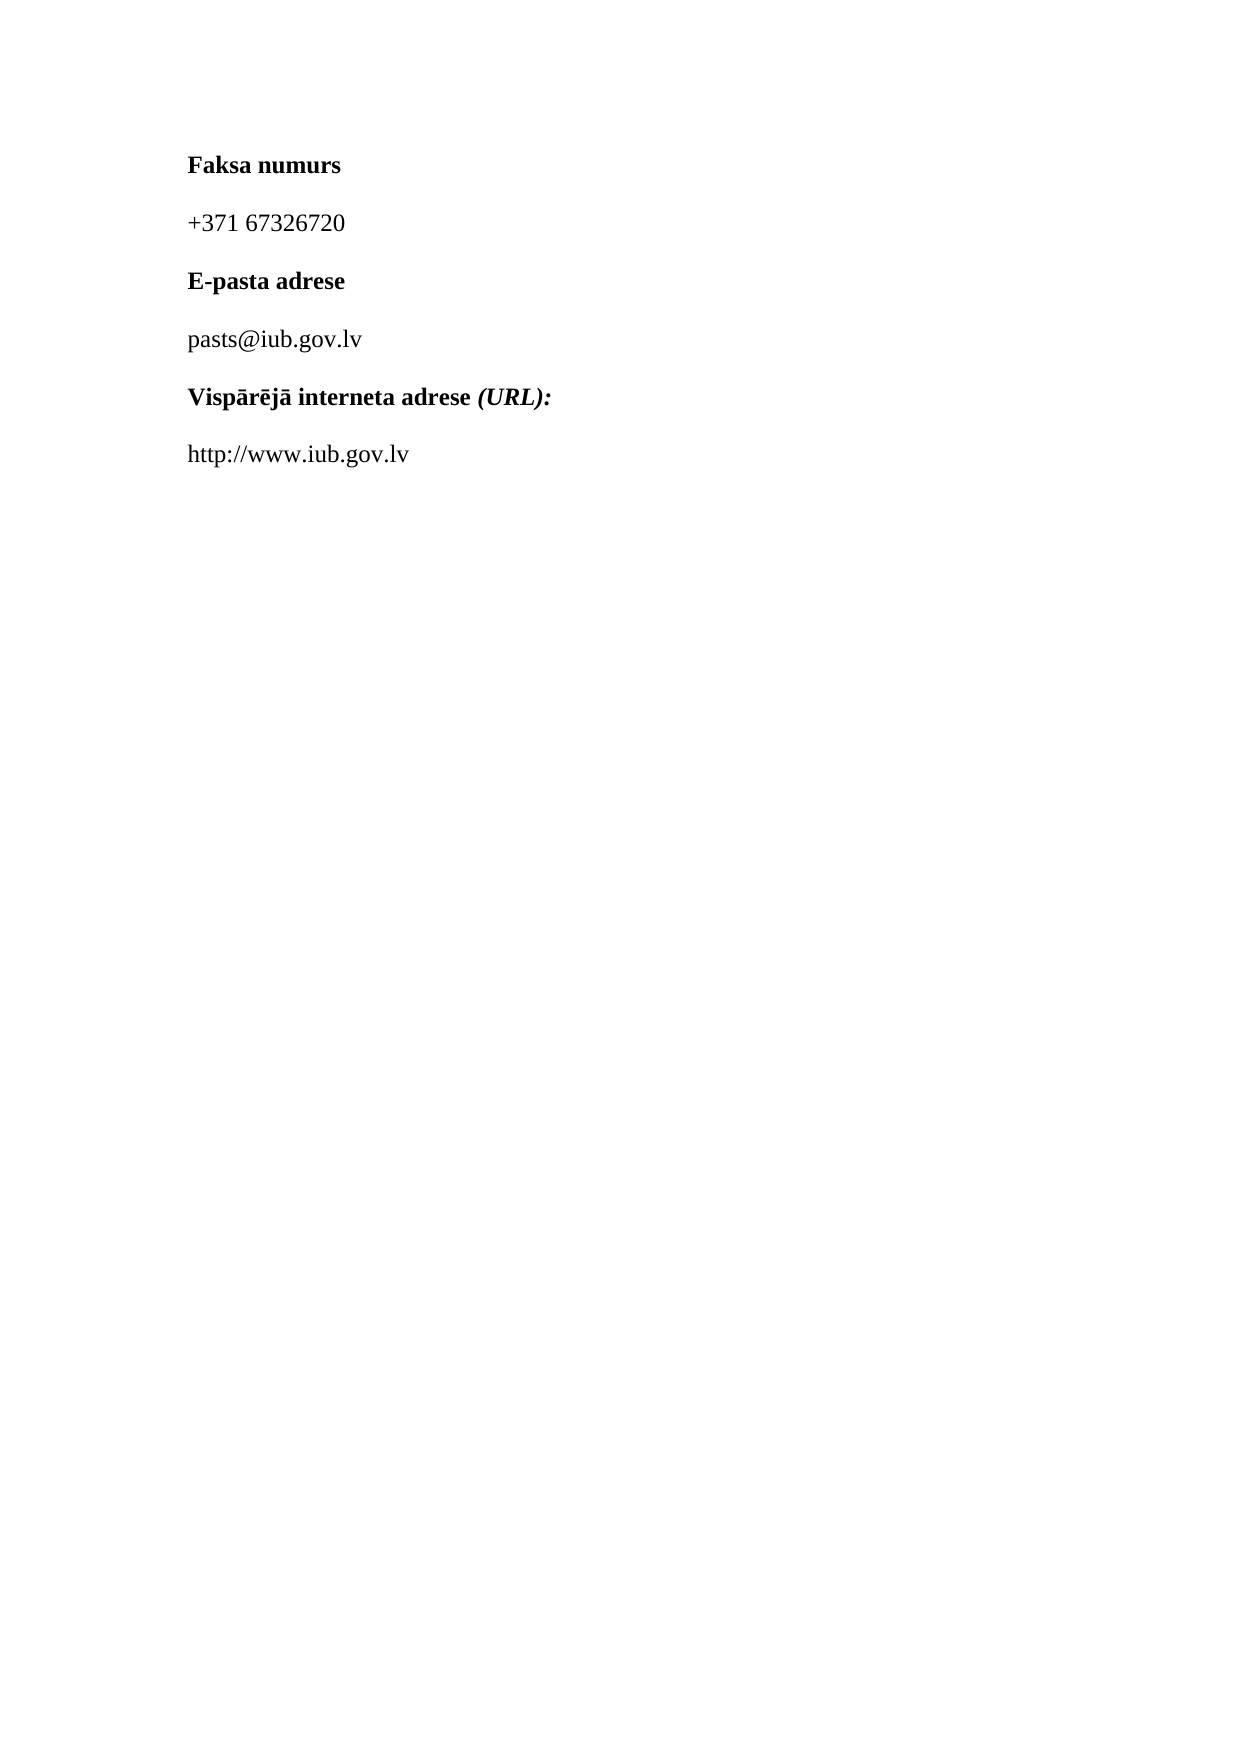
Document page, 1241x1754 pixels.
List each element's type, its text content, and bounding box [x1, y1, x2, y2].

text pasts@iub.gov.lv [187, 324, 1053, 352]
text Faksa numurs [187, 150, 1053, 179]
text E-pasta adrese [187, 266, 1053, 294]
text +371 67326720 [187, 208, 1053, 237]
text http://www.iub.gov.lv [187, 439, 1053, 468]
text Vispārējā interneta adrese (URL): [187, 382, 1053, 410]
